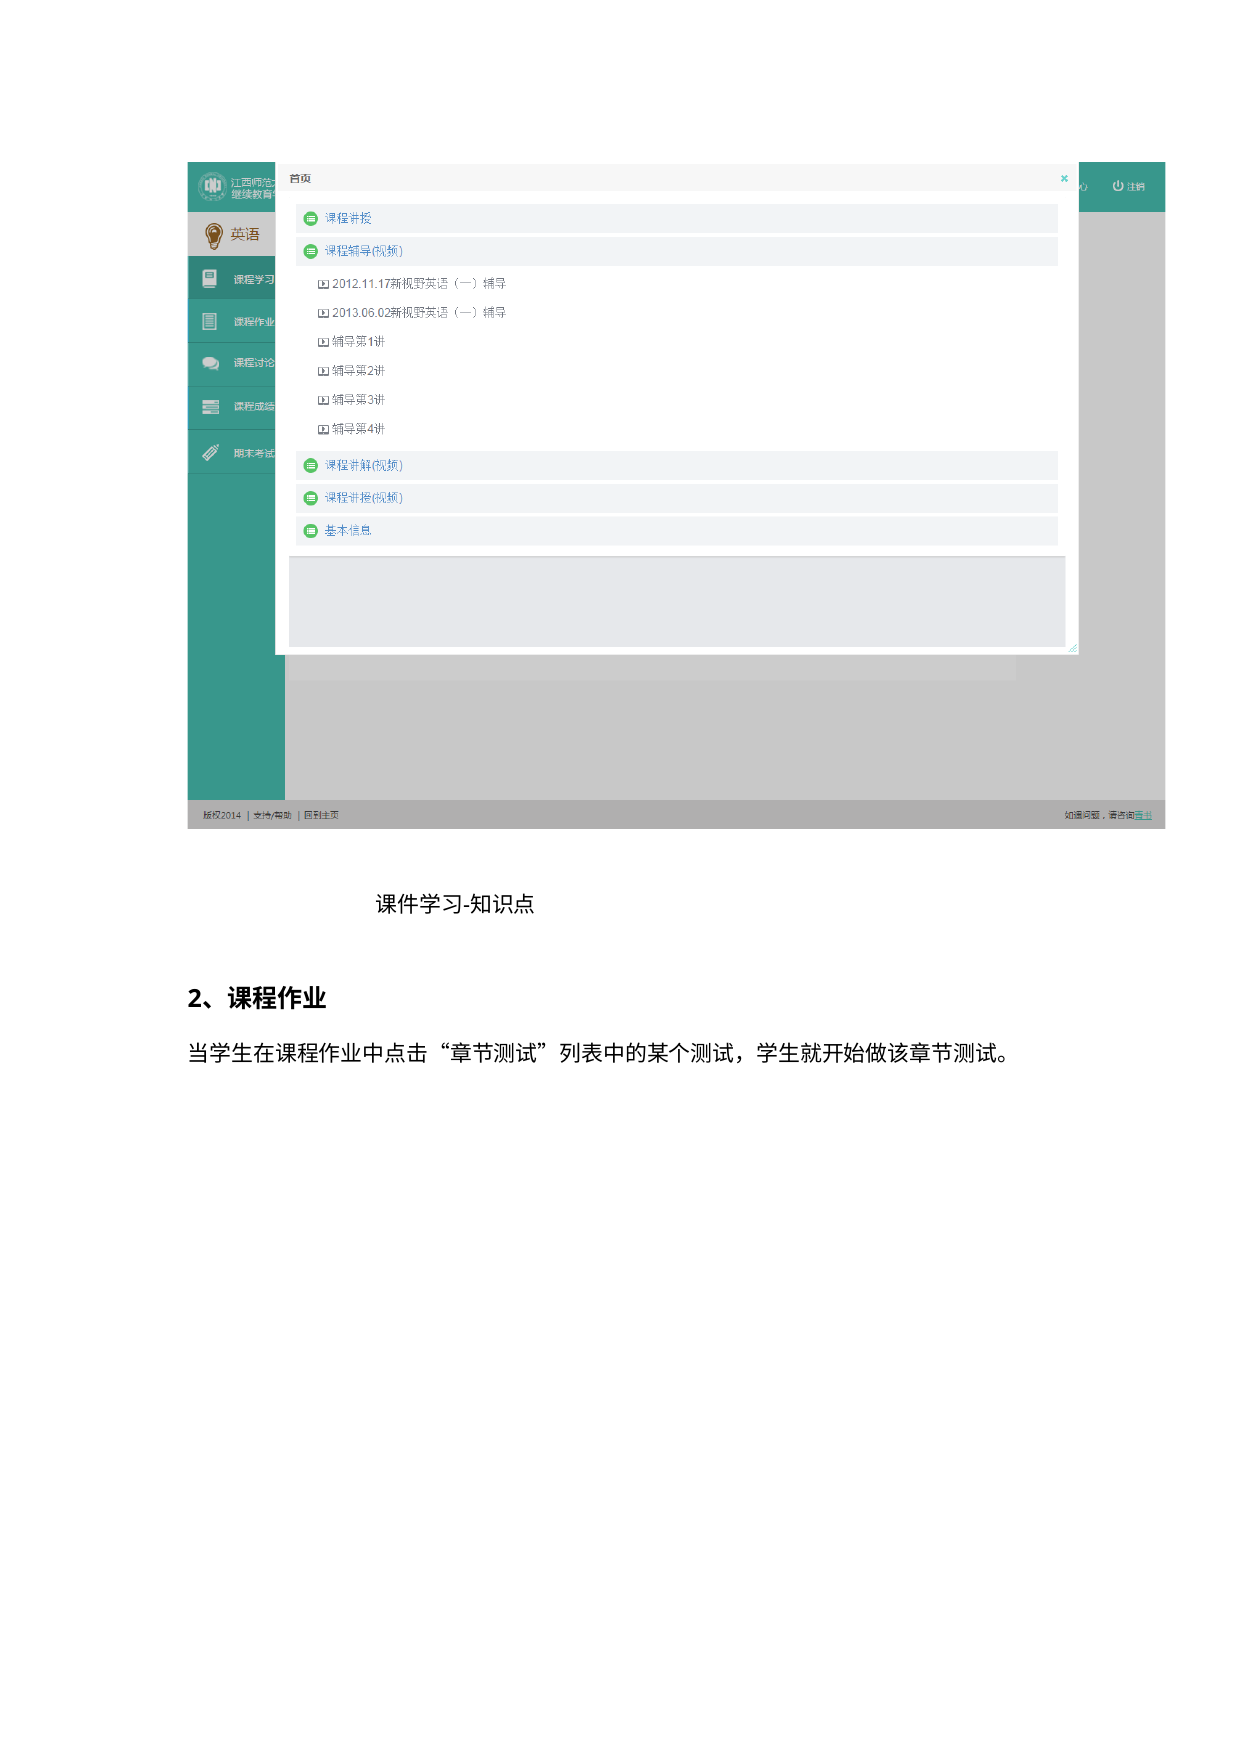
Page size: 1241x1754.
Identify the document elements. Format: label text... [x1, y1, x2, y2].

picture [187, 162, 1166, 829]
subtitle 2、课程作业 [187, 964, 1053, 1029]
text 课件学习-知识点 [187, 887, 1053, 919]
text 当学生在课程作业中点击“章节测试”列表中的某个测试，学生就开始做该章节测试。 [187, 1036, 1053, 1068]
